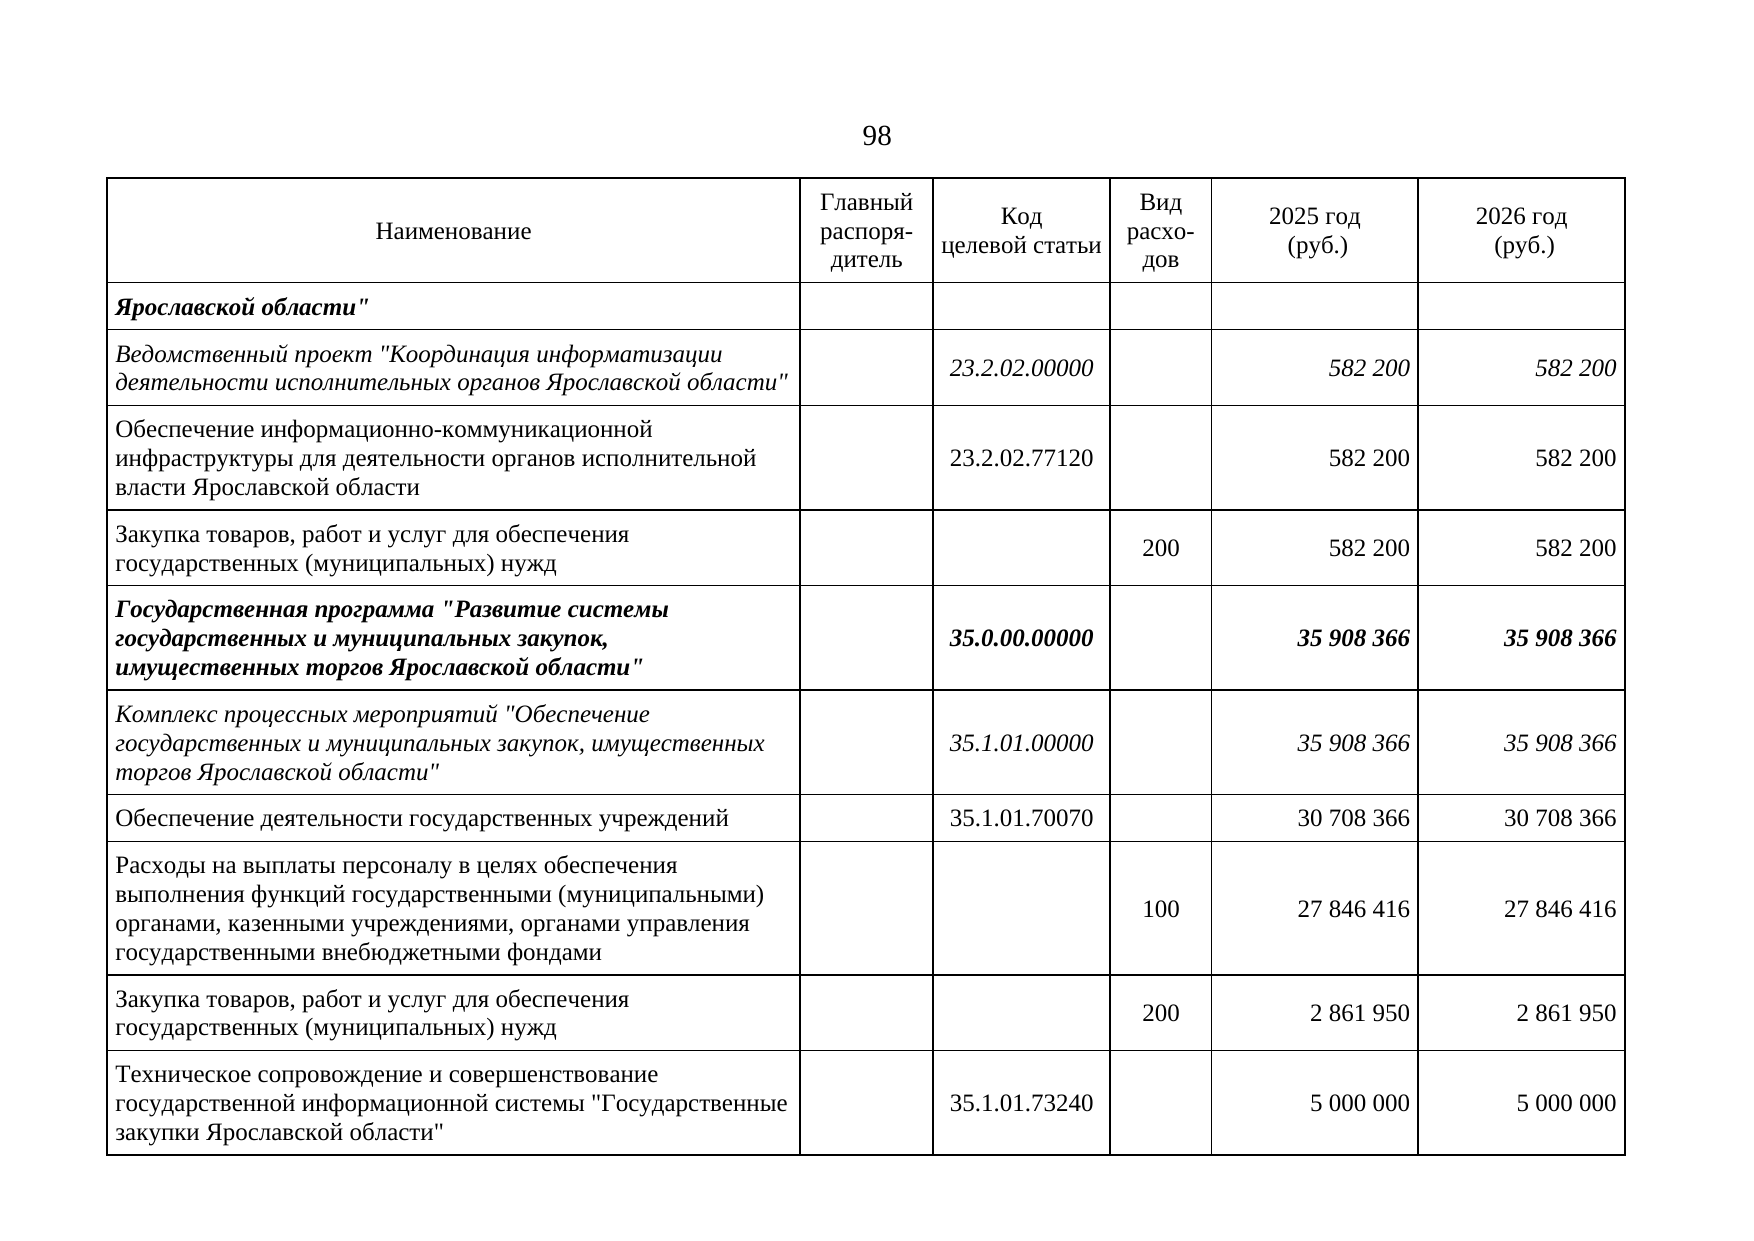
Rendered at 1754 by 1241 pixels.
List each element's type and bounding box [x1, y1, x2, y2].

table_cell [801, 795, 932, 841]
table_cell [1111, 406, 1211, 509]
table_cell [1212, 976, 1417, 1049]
table_header [1419, 179, 1624, 282]
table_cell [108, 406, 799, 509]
table_header [1111, 179, 1211, 282]
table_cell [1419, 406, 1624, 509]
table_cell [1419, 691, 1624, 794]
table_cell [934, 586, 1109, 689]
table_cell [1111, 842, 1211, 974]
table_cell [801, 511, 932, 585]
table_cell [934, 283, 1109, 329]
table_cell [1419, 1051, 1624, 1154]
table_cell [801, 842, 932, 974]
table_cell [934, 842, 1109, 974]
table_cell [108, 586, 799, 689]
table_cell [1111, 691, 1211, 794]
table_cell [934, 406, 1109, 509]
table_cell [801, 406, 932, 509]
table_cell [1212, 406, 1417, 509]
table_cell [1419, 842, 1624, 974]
table_header [934, 179, 1109, 282]
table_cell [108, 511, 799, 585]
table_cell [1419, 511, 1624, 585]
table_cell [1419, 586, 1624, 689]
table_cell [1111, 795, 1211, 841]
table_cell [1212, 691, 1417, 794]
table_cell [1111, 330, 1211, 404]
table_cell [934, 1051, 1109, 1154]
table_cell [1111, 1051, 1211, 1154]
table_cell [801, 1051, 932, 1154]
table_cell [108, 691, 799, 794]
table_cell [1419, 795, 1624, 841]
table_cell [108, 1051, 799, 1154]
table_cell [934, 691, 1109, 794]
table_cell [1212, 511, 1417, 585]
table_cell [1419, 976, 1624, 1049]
table_header [801, 179, 932, 282]
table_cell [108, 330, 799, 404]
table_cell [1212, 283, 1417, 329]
table_header [1212, 179, 1417, 282]
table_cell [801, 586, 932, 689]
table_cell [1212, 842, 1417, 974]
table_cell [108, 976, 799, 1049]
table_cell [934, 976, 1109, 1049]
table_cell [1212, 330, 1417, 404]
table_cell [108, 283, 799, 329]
table_header [108, 179, 799, 282]
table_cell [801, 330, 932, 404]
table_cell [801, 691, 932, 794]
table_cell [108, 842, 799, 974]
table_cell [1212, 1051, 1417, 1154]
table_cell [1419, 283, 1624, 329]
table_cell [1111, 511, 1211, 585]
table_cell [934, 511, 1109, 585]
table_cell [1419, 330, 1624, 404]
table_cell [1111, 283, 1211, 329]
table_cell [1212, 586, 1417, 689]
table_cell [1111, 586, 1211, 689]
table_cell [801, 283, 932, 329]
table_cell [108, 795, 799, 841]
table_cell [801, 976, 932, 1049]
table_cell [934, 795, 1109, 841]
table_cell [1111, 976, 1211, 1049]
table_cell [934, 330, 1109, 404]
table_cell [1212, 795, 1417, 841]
